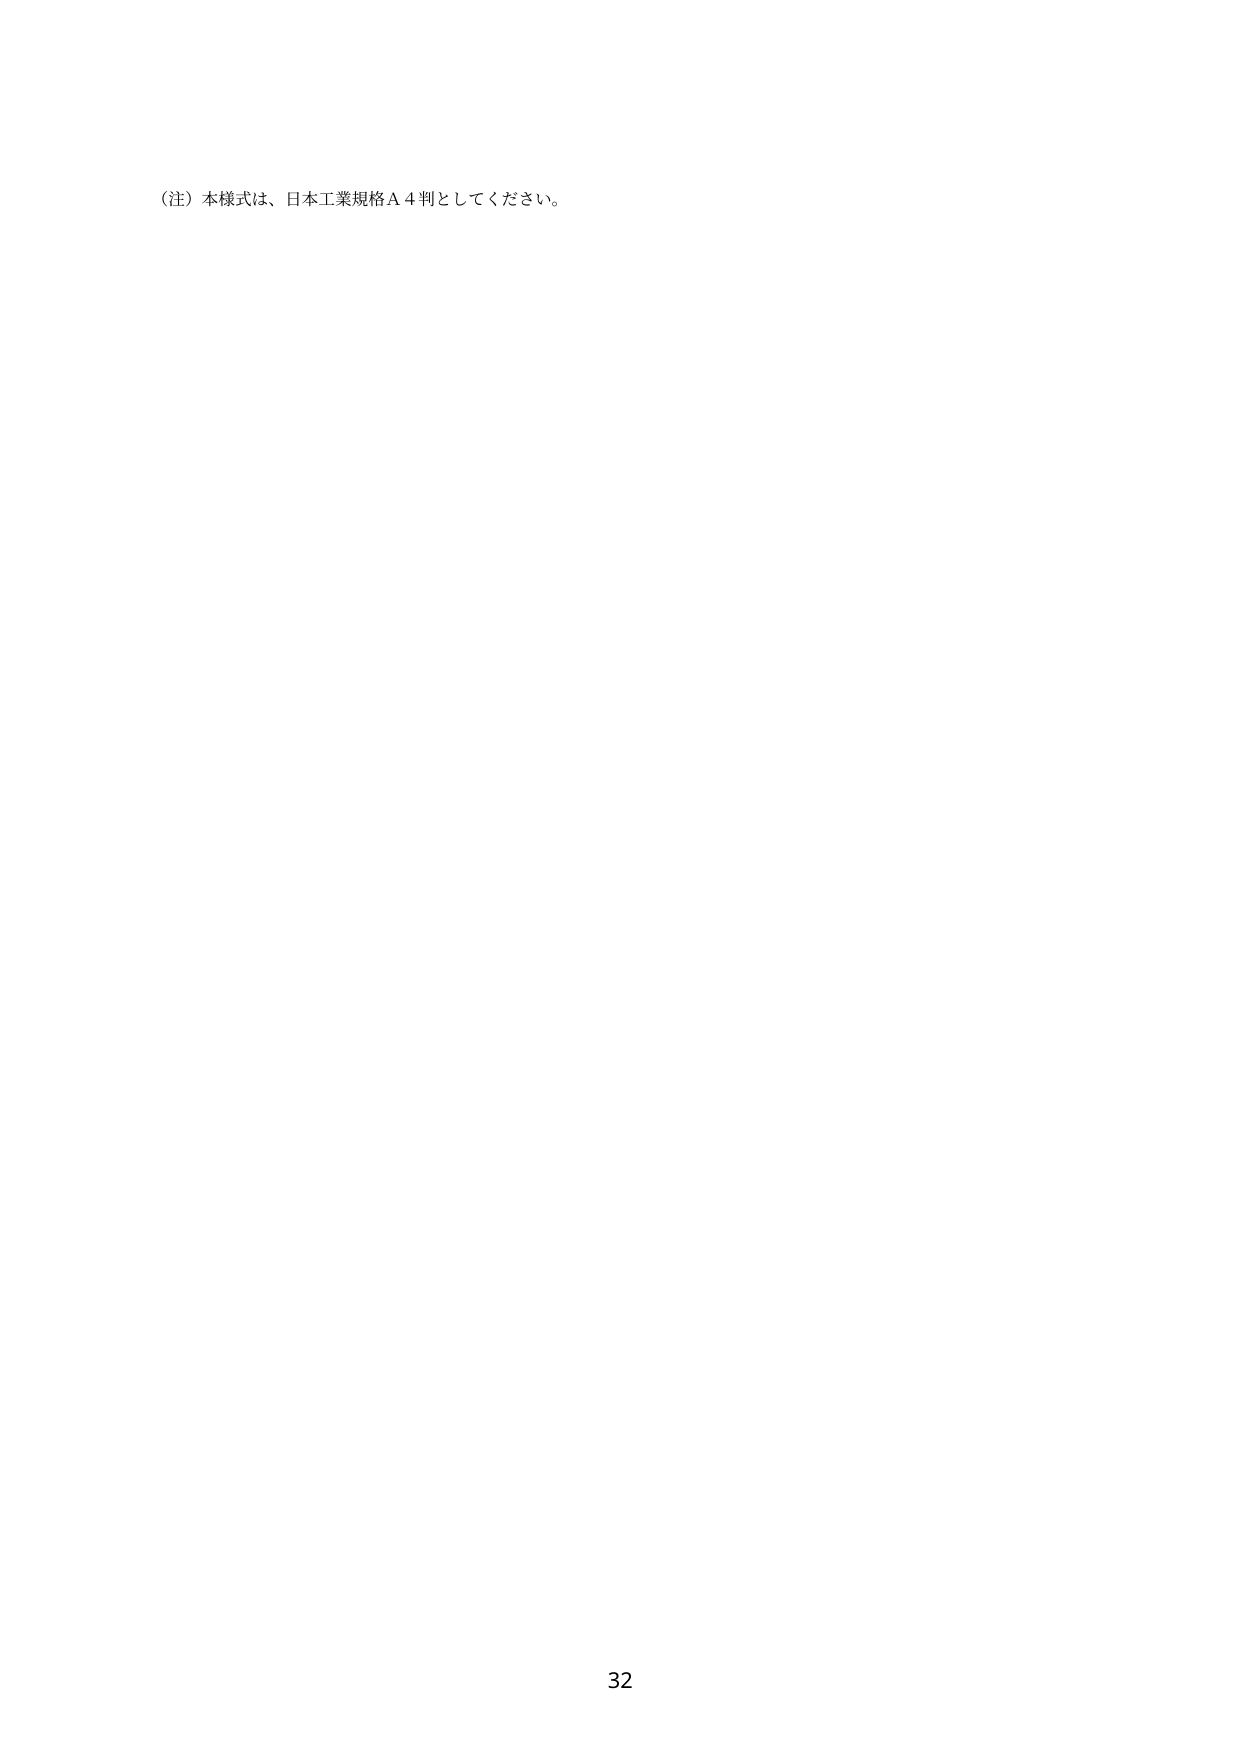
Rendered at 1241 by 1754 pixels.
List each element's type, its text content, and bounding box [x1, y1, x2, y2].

text （注）本様式は、日本工業規格Ａ４判としてください。 [118, 186, 1122, 210]
